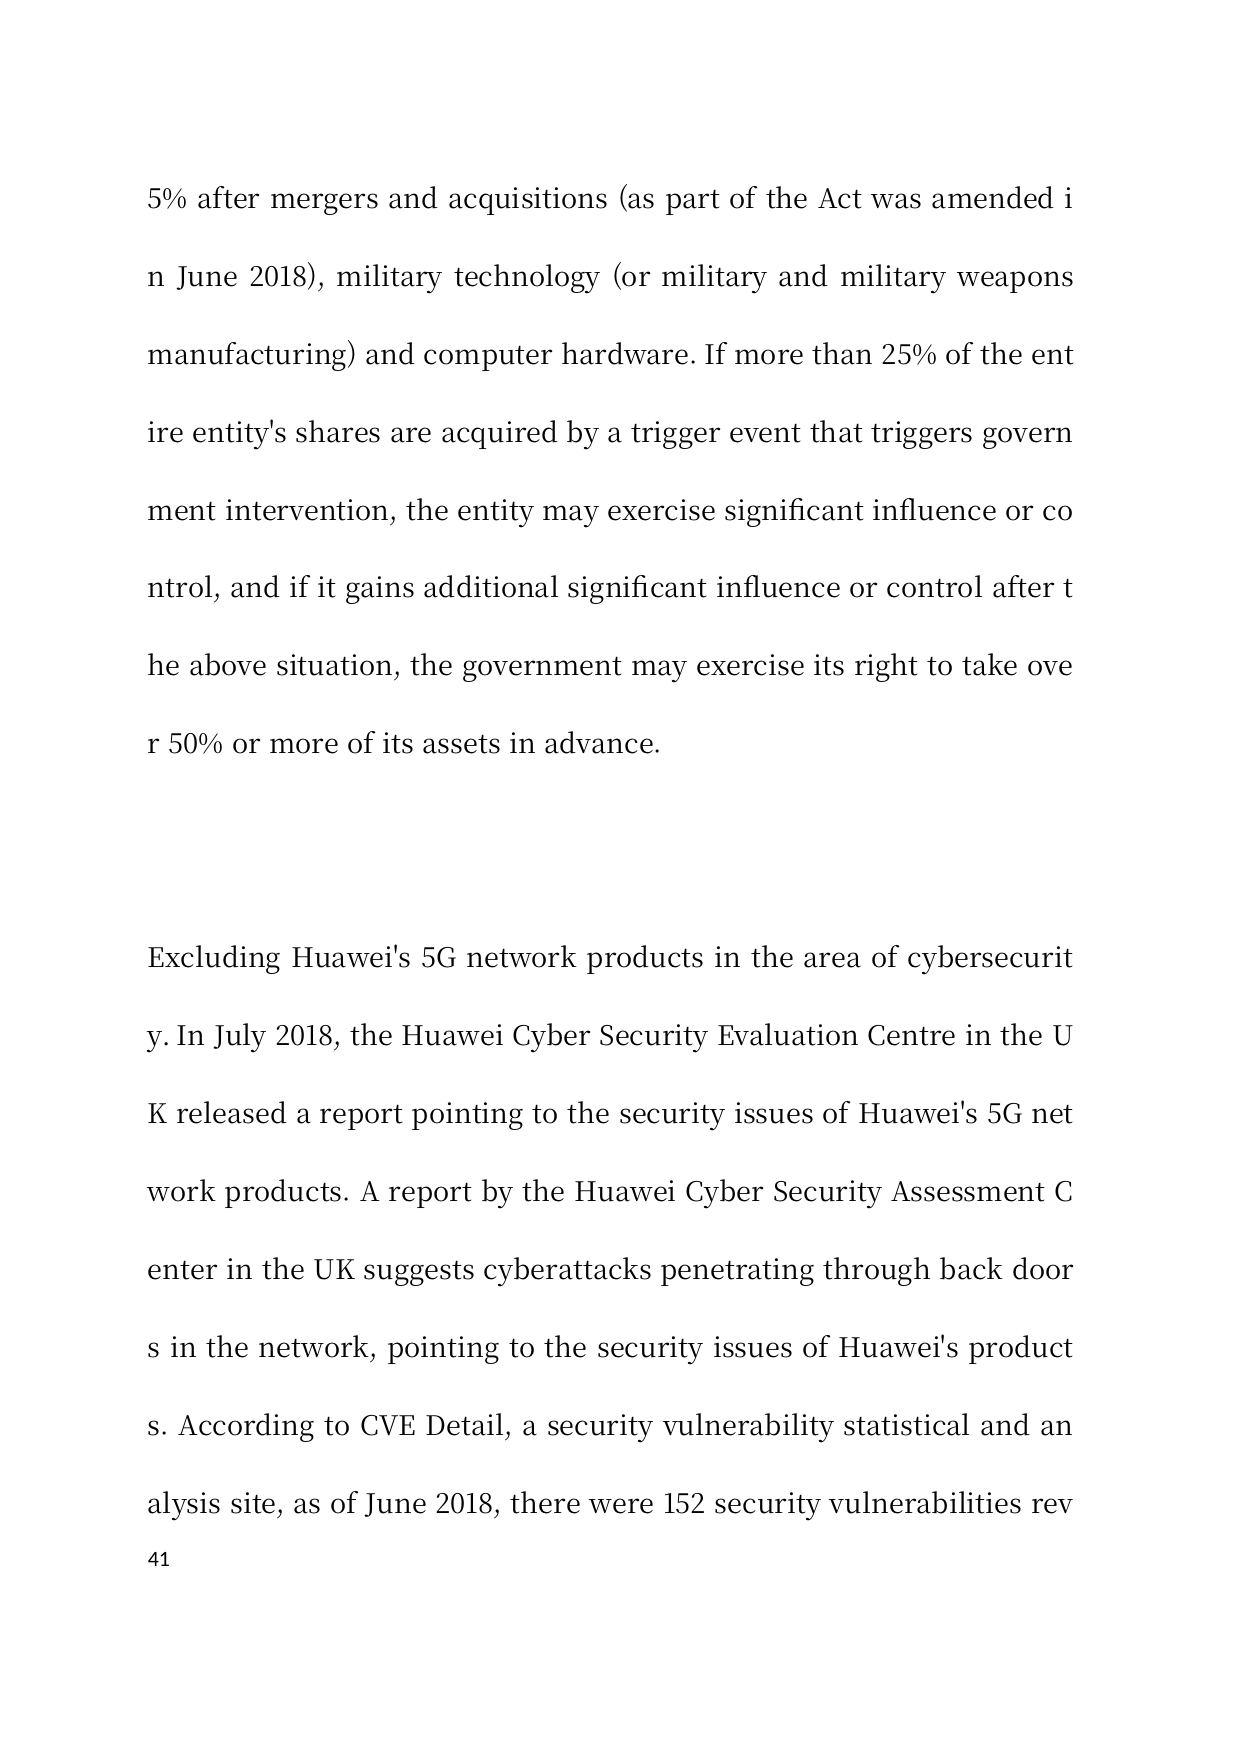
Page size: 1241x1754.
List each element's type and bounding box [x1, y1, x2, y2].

text [148, 937, 1075, 1521]
text [148, 177, 1075, 762]
